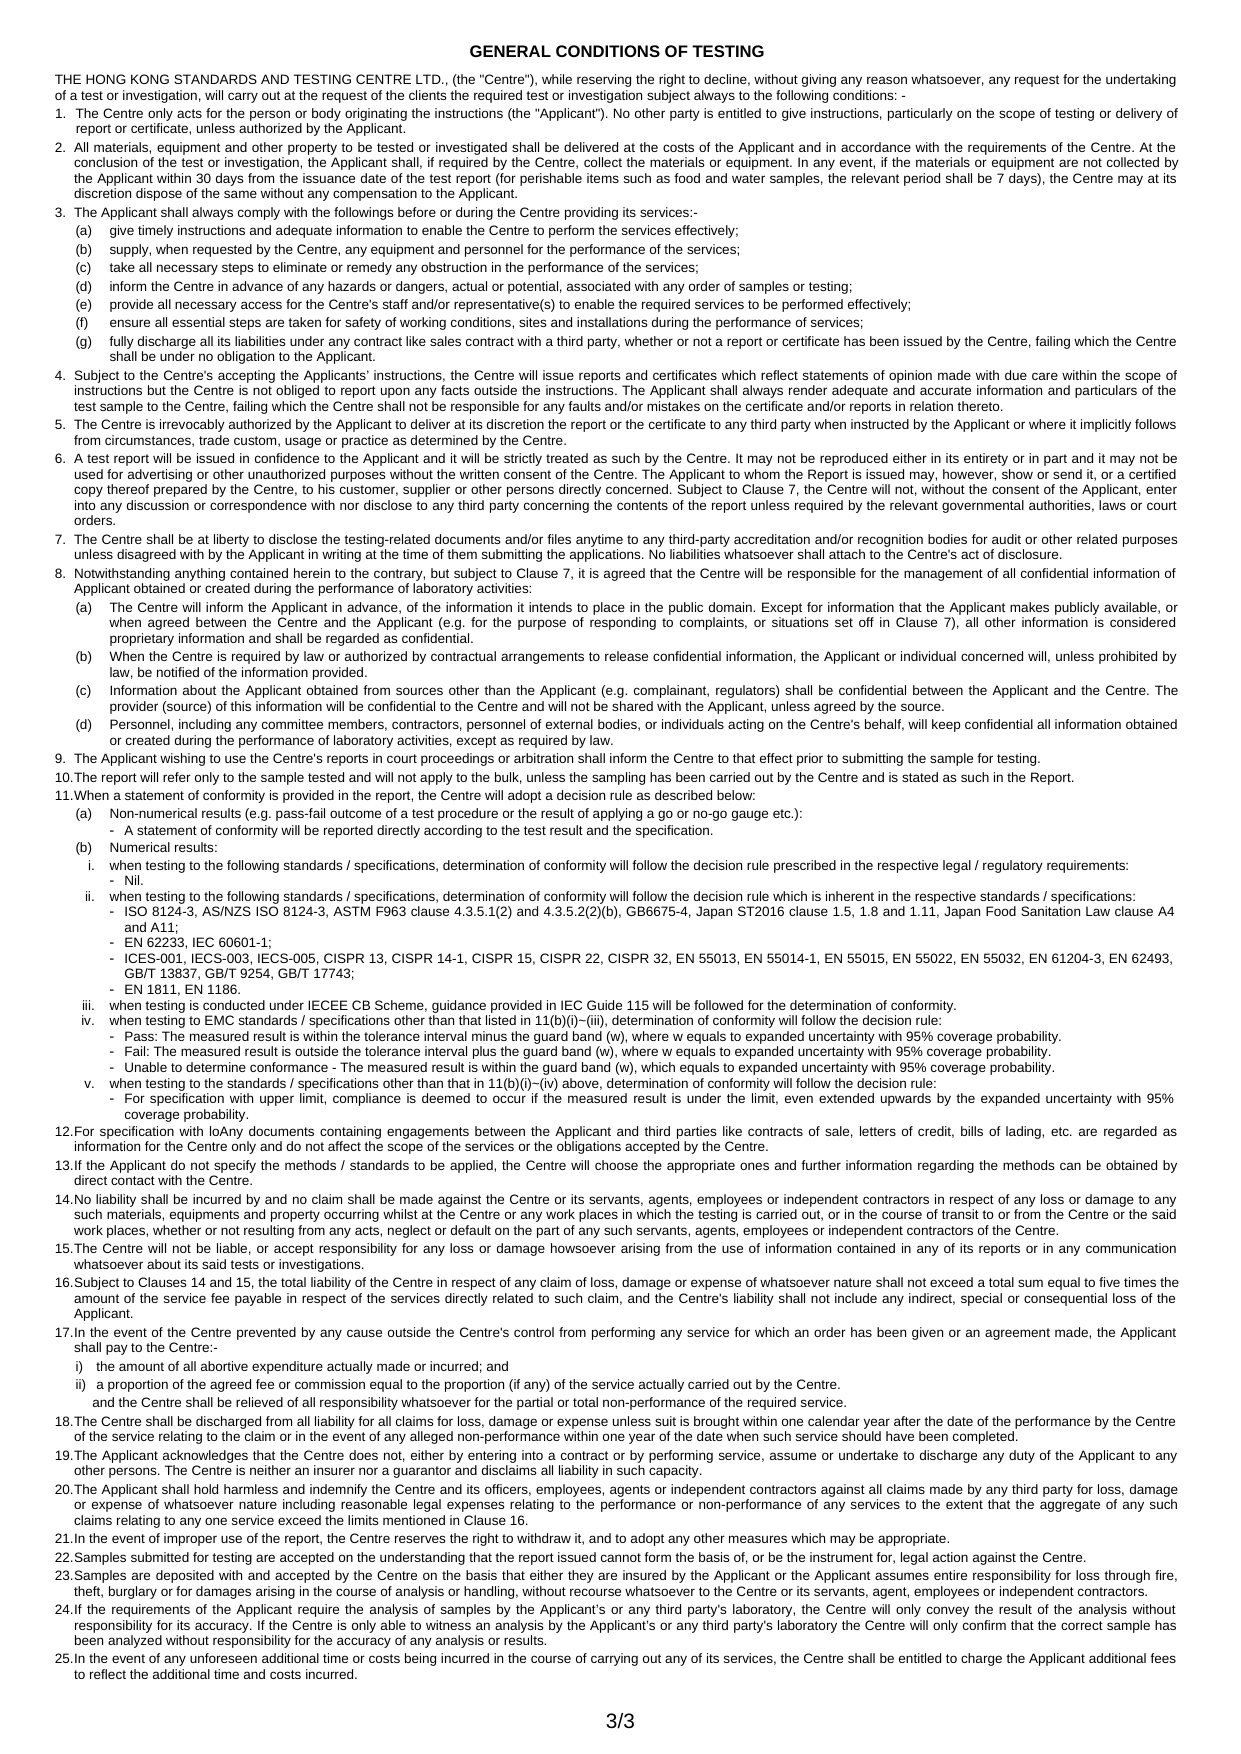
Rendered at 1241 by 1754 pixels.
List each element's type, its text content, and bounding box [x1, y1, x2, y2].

list supply, when requested by the Centre, any equipment and personnel for the performance of the services; [75, 241, 1179, 257]
list when testing to EMC standards / specifications other than that listed in 11(b)(i)~(iii), determination of conformity will follow the decision rule: [94, 1013, 1175, 1028]
list fully discharge all its liabilities under any contract like sales contract with a third party, whether or not a report or certificate has been issued by the Centre, failing which the Centre shall be under no obligation to the Applicant. [75, 334, 1179, 365]
list Numerical results: [75, 840, 1179, 856]
list Fail: The measured result is outside the tolerance interval plus the guard band (w), where w equals to expanded uncertainty with 95% coverage probability. [109, 1044, 1175, 1060]
list a proportion of the agreed fee or commission equal to the proportion (if any) of the service actually carried out by the Centre. [75, 1377, 1179, 1392]
list If the requirements of the Applicant require the analysis of samples by the Applicant’s or any third party's laboratory, the Centre will only convey the result of the analysis without responsibility for its accuracy. If the Centre is only able to witness an analysis by the Applicant’s or any third party's laboratory the Centre will only confirm that the correct sample has been analyzed without responsibility for the accuracy of any analysis or results. [54, 1602, 1179, 1648]
list The Centre shall be at liberty to disclose the testing-related documents and/or files anytime to any third-party accreditation and/or recognition bodies for audit or other related purposes unless disagreed with by the Applicant in writing at the time of them submitting the applications. No liabilities whatsoever shall attach to the Centre's act of disclosure. [54, 532, 1179, 563]
list Samples submitted for testing are accepted on the understanding that the report issued cannot form the basis of, or be the instrument for, legal action against the Centre. [54, 1549, 1179, 1565]
list when testing to the following standards / specifications, determination of conformity will follow the decision rule prescribed in the respective legal / regulatory requirements: [94, 857, 1175, 873]
list when testing is conducted under IECEE CB Scheme, guidance provided in IEC Guide 115 will be followed for the determination of conformity. [94, 997, 1175, 1013]
list In the event of improper use of the report, the Centre reserves the right to withdraw it, and to adopt any other measures which may be appropriate. [54, 1531, 1179, 1546]
list Subject to Clauses 14 and 15, the total liability of the Centre in respect of any claim of loss, damage or expense of whatsoever nature shall not exceed a total sum equal to five times the amount of the service fee payable in respect of the services directly related to such claim, and the Centre's liability shall not include any indirect, special or consequential loss of the Applicant. [54, 1275, 1179, 1321]
list No liability shall be incurred by and no claim shall be made against the Centre or its servants, agents, employees or independent contractors in respect of any loss or damage to any such materials, equipments and property occurring whilst at the Centre or any work places in which the testing is carried out, or in the course of transit to or from the Centre or the said work places, whether or not resulting from any acts, neglect or default on the part of any such servants, agents, employees or independent contractors of the Centre. [54, 1191, 1179, 1238]
list A statement of conformity will be reported directly according to the test result and the specification. [109, 823, 1175, 839]
list Personnel, including any committee members, contractors, personnel of external bodies, or individuals acting on the Centre's behalf, will keep confidential all information obtained or created during the performance of laboratory activities, except as required by law. [75, 717, 1179, 748]
list The Centre will not be liable, or accept responsibility for any loss or damage howsoever arising from the use of information contained in any of its reports or in any communication whatsoever about its said tests or investigations. [54, 1241, 1179, 1272]
list take all necessary steps to eliminate or remedy any obstruction in the performance of the services; [75, 260, 1179, 275]
list The Applicant shall always comply with the followings before or during the Centre providing its services:- [54, 204, 1179, 220]
list Notwithstanding anything contained herein to the contrary, but subject to Clause 7, it is agreed that the Centre will be responsible for the management of all confidential information of Applicant obtained or created during the performance of laboratory activities: [54, 566, 1179, 597]
list A test report will be issued in confidence to the Applicant and it will be strictly treated as such by the Centre. It may not be reproduced either in its entirety or in part and it may not be used for advertising or other unauthorized purposes without the written consent of the Centre. The Applicant to whom the Report is issued may, however, show or send it, or a certified copy thereof prepared by the Centre, to his customer, supplier or other persons directly concerned. Subject to Clause 7, the Centre will not, without the consent of the Applicant, enter into any discussion or correspondence with nor disclose to any third party concerning the contents of the report unless required by the relevant governmental authorities, laws or court orders. [54, 451, 1179, 529]
list When a statement of conformity is provided in the report, the Centre will adopt a decision rule as described below: [54, 788, 1179, 803]
list EN 1811, EN 1186. [109, 982, 1175, 997]
list when testing to the following standards / specifications, determination of conformity will follow the decision rule which is inherent in the respective standards / specifications: [94, 888, 1175, 904]
title GENERAL CONDITIONS OF TESTING [59, 41, 1175, 61]
list When the Centre is required by law or authorized by contractual arrangements to release confidential information, the Applicant or individual concerned will, unless prohibited by law, be notified of the information provided. [75, 649, 1179, 680]
list The Applicant wishing to use the Centre's reports in court proceedings or arbitration shall inform the Centre to that effect prior to submitting the sample for testing. [54, 751, 1179, 766]
list Unable to determine conformance - The measured result is within the guard band (w), which equals to expanded uncertainty with 95% coverage probability. [109, 1060, 1175, 1075]
list The report will refer only to the sample tested and will not apply to the bulk, unless the sampling has been carried out by the Centre and is stated as such in the Report. [54, 769, 1179, 785]
list The Centre is irrevocably authorized by the Applicant to deliver at its discretion the report or the certificate to any third party when instructed by the Applicant or where it implicitly follows from circumstances, trade custom, usage or practice as determined by the Centre. [54, 417, 1179, 448]
list ISO 8124-3, AS/NZS ISO 8124-3, ASTM F963 clause 4.3.5.1(2) and 4.3.5.2(2)(b), GB6675-4, Japan ST2016 clause 1.5, 1.8 and 1.11, Japan Food Sanitation Law clause A4 and A11; [109, 904, 1175, 935]
list Samples are deposited with and accepted by the Centre on the basis that either they are insured by the Applicant or the Applicant assumes entire responsibility for loss through fire, theft, burglary or for damages arising in the course of analysis or handling, without recourse whatsoever to the Centre or its servants, agent, employees or independent contractors. [54, 1568, 1179, 1599]
list give timely instructions and adequate information to enable the Centre to perform the services effectively; [75, 223, 1179, 238]
list Nil. [109, 873, 1175, 888]
list Non-numerical results (e.g. pass-fail outcome of a test procedure or the result of applying a go or no-go gauge etc.): [75, 806, 1179, 822]
list the amount of all abortive expenditure actually made or incurred; and [75, 1358, 1179, 1374]
list Pass: The measured result is within the tolerance interval minus the guard band (w), where w equals to expanded uncertainty with 95% coverage probability. [109, 1028, 1175, 1044]
text THE HONG KONG STANDARDS AND TESTING CENTRE LTD., (the "Centre"), while reserving the right to decline, without giving any reason whatsoever, any request for the undertaking of a test or investigation, will carry out at the request of the clients the required test or investigation subject always to the following conditions: - [54, 72, 1179, 103]
list inform the Centre in advance of any hazards or dangers, actual or potential, associated with any order of samples or testing; [75, 278, 1179, 294]
list Information about the Applicant obtained from sources other than the Applicant (e.g. complainant, regulators) shall be confidential between the Applicant and the Centre. The provider (source) of this information will be confidential to the Centre and will not be shared with the Applicant, unless agreed by the source. [75, 683, 1179, 714]
list Subject to the Centre's accepting the Applicants’ instructions, the Centre will issue reports and certificates which reflect statements of opinion made with due care within the scope of instructions but the Centre is not obliged to report upon any facts outside the instructions. The Applicant shall always render adequate and accurate information and particulars of the test sample to the Centre, failing which the Centre shall not be responsible for any faults and/or mistakes on the certificate and/or reports in relation thereto. [54, 368, 1179, 414]
list If the Applicant do not specify the methods / standards to be applied, the Centre will choose the appropriate ones and further information regarding the methods can be obtained by direct contact with the Centre. [54, 1157, 1179, 1188]
list All materials, equipment and other property to be tested or investigated shall be delivered at the costs of the Applicant and in accordance with the requirements of the Centre. At the conclusion of the test or investigation, the Applicant shall, if required by the Centre, collect the materials or equipment. In any event, if the materials or equipment are not collected by the Applicant within 30 days from the issuance date of the test report (for perishable items such as food and water samples, the relevant period shall be 7 days), the Centre may at its discretion dispose of the same without any compensation to the Applicant. [54, 139, 1179, 202]
list ICES-001, IECS-003, IECS-005, CISPR 13, CISPR 14-1, CISPR 15, CISPR 22, CISPR 32, EN 55013, EN 55014-1, EN 55015, EN 55022, EN 55032, EN 61204-3, EN 62493, GB/T 13837, GB/T 9254, GB/T 17743; [109, 951, 1175, 982]
list EN 62233, IEC 60601-1; [109, 935, 1175, 951]
list For specification with loAny documents containing engagements between the Applicant and third parties like contracts of sale, letters of credit, bills of lading, etc. are regarded as information for the Centre only and do not affect the scope of the services or the obligations accepted by the Centre. [54, 1123, 1179, 1154]
text and the Centre shall be relieved of all responsibility whatsoever for the partial or total non-performance of the required service. [78, 1395, 1175, 1411]
list In the event of any unforeseen additional time or costs being incurred in the course of carrying out any of its services, the Centre shall be entitled to charge the Applicant additional fees to reflect the additional time and costs incurred. [54, 1651, 1179, 1682]
list In the event of the Centre prevented by any cause outside the Centre's control from performing any service for which an order has been given or an agreement made, the Applicant shall pay to the Centre:- [54, 1324, 1179, 1355]
list The Centre only acts for the person or body originating the instructions (the "Applicant"). No other party is entitled to give instructions, particularly on the scope of testing or delivery of report or certificate, unless authorized by the Applicant. [55, 106, 1179, 137]
list The Applicant shall hold harmless and indemnify the Centre and its officers, employees, agents or independent contractors against all claims made by any third party for loss, damage or expense of whatsoever nature including reasonable legal expenses relating to the performance or non-performance of any services to the extent that the aggregate of any such claims relating to any one service exceed the limits mentioned in Clause 16. [54, 1481, 1179, 1528]
list ensure all essential steps are taken for safety of working conditions, sites and installations during the performance of services; [75, 315, 1179, 331]
list The Applicant acknowledges that the Centre does not, either by entering into a contract or by performing service, assume or undertake to discharge any duty of the Applicant to any other persons. The Centre is neither an insurer nor a guarantor and disclaims all liability in such capacity. [54, 1447, 1179, 1478]
list The Centre shall be discharged from all liability for all claims for loss, damage or expense unless suit is brought within one calendar year after the date of the performance by the Centre of the service relating to the claim or in the event of any alleged non-performance within one year of the date when such service should have been completed. [54, 1413, 1179, 1444]
list provide all necessary access for the Centre's staff and/or representative(s) to enable the required services to be performed effectively; [75, 297, 1179, 312]
list when testing to the standards / specifications other than that in 11(b)(i)~(iv) above, determination of conformity will follow the decision rule: [94, 1075, 1175, 1091]
list For specification with upper limit, compliance is deemed to occur if the measured result is under the limit, even extended upwards by the expanded uncertainty with 95% coverage probability. [109, 1091, 1175, 1122]
list The Centre will inform the Applicant in advance, of the information it intends to place in the public domain. Except for information that the Applicant makes publicly available, or when agreed between the Centre and the Applicant (e.g. for the purpose of responding to complaints, or situations set off in Clause 7), all other information is considered proprietary information and shall be regarded as confidential. [75, 599, 1179, 646]
